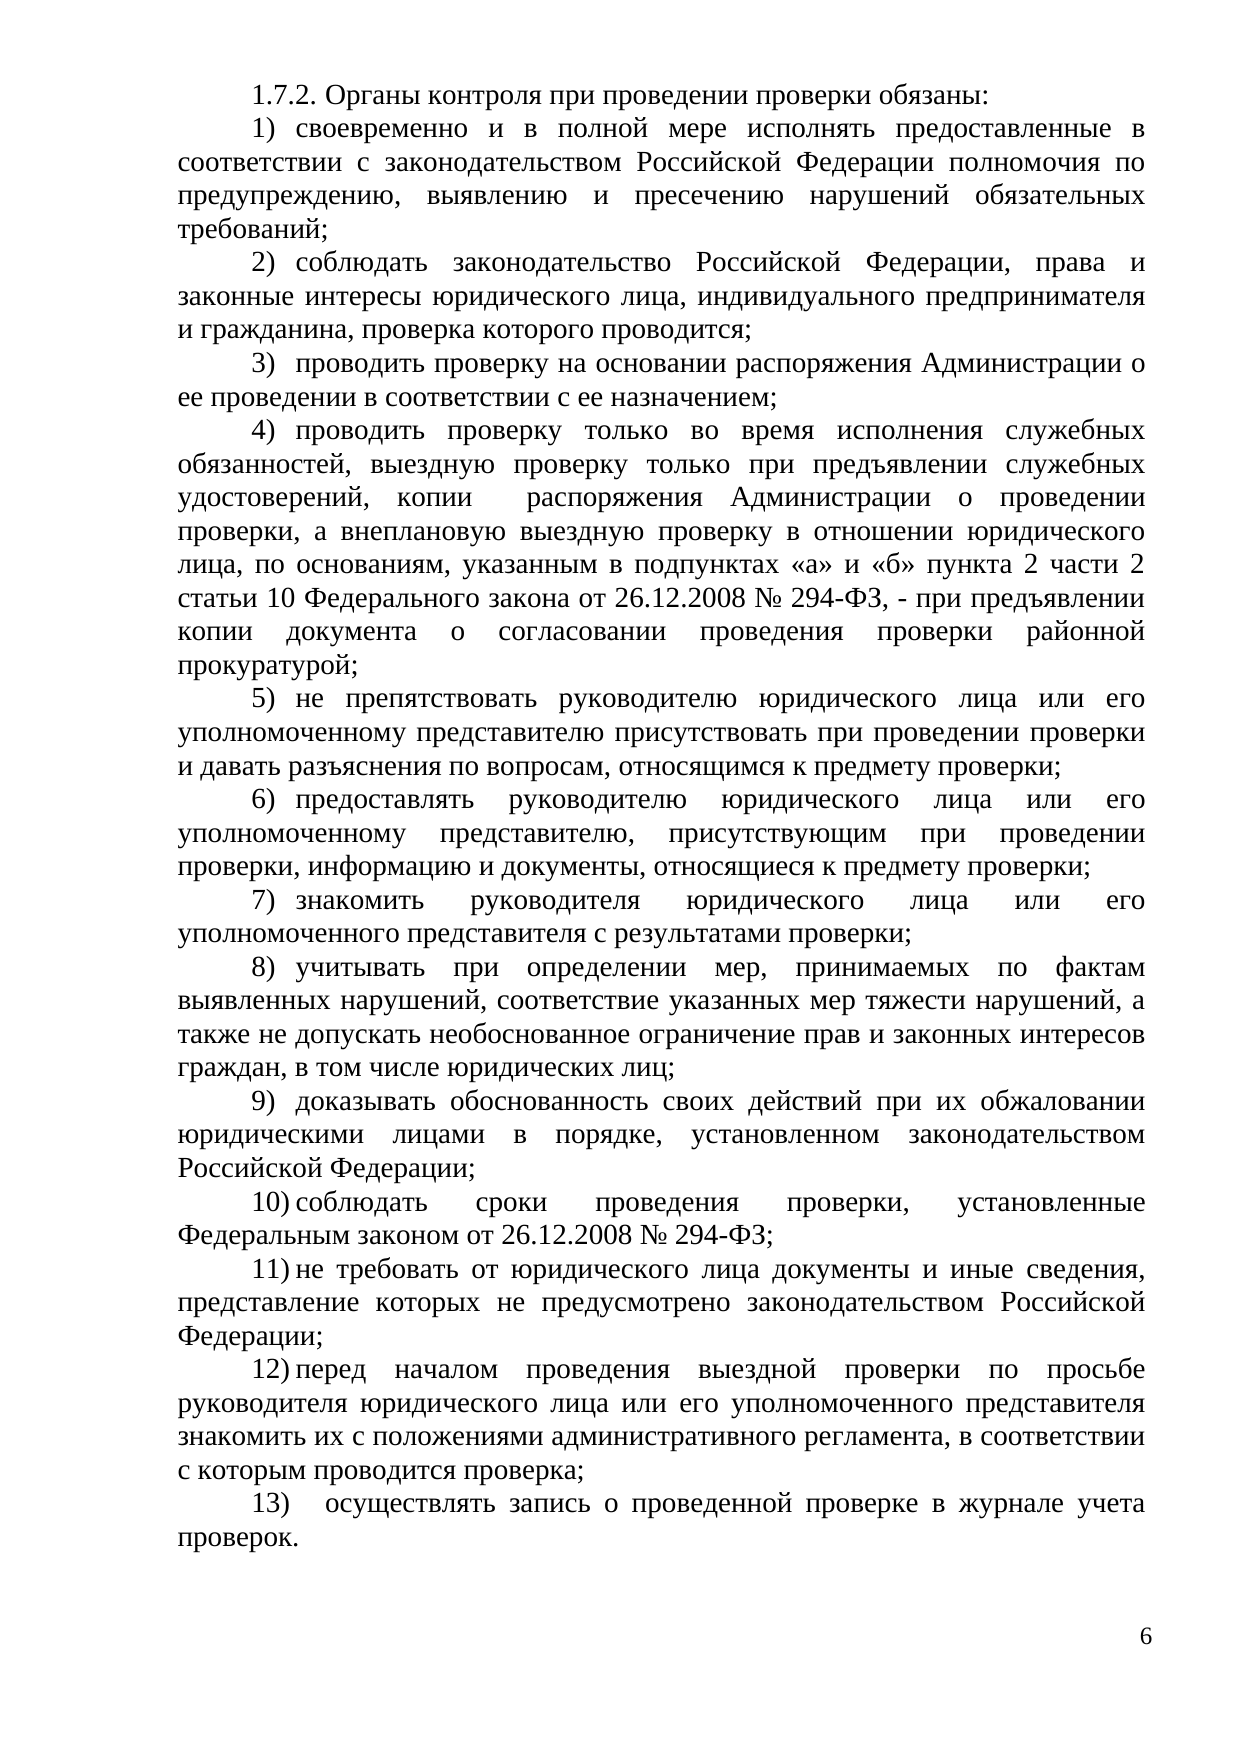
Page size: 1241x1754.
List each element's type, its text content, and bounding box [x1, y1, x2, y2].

list осуществлять запись о проведенной проверке в журнале учета проверок. [177, 1486, 1146, 1553]
list своевременно и в полной мере исполнять предоставленные в соответствии с законодательством Российской Федерации полномочия по предупреждению, выявлению и пресечению нарушений обязательных требований; [177, 110, 1146, 244]
list соблюдать сроки проведения проверки, установленные Федеральным законом от 26.12.2008 № 294-ФЗ; [177, 1184, 1146, 1251]
list предоставлять руководителю юридического лица или его уполномоченному представителю, присутствующим при проведении проверки, информацию и документы, относящиеся к предмету проверки; [177, 781, 1146, 882]
list Органы контроля при проведении проверки обязаны: [177, 77, 1146, 110]
list учитывать при определении мер, принимаемых по фактам выявленных нарушений, соответствие указанных мер тяжести нарушений, а также не допускать необоснованное ограничение прав и законных интересов граждан, в том числе юридических лиц; [177, 949, 1146, 1083]
list не требовать от юридического лица документы и иные сведения, представление которых не предусмотрено законодательством Российской Федерации; [177, 1251, 1146, 1351]
list соблюдать законодательство Российской Федерации, права и законные интересы юридического лица, индивидуального предпринимателя и гражданина, проверка которого проводится; [177, 244, 1146, 345]
list проводить проверку на основании распоряжения Администрации о ее проведении в соответствии с ее назначением; [177, 345, 1146, 412]
list доказывать обоснованность своих действий при их обжаловании юридическими лицами в порядке, установленном законодательством Российской Федерации; [177, 1083, 1146, 1184]
list знакомить руководителя юридического лица или его уполномоченного представителя с результатами проверки; [177, 882, 1146, 949]
list перед началом проведения выездной проверки по просьбе руководителя юридического лица или его уполномоченного представителя знакомить их с положениями административного регламента, в соответствии с которым проводится проверка; [177, 1351, 1146, 1486]
list не препятствовать руководителю юридического лица или его уполномоченному представителю присутствовать при проведении проверки и давать разъяснения по вопросам, относящимся к предмету проверки; [177, 681, 1146, 781]
list проводить проверку только во время исполнения служебных обязанностей, выездную проверку только при предъявлении служебных удостоверений, копии распоряжения Администрации о проведении проверки, а внеплановую выездную проверку в отношении юридического лица, по основаниям, указанным в подпунктах «а» и «б» пункта 2 части 2 статьи 10 Федерального закона от 26.12.2008 № 294-ФЗ, - при предъявлении копии документа о согласовании проведения проверки районной прокуратурой; [177, 412, 1146, 681]
